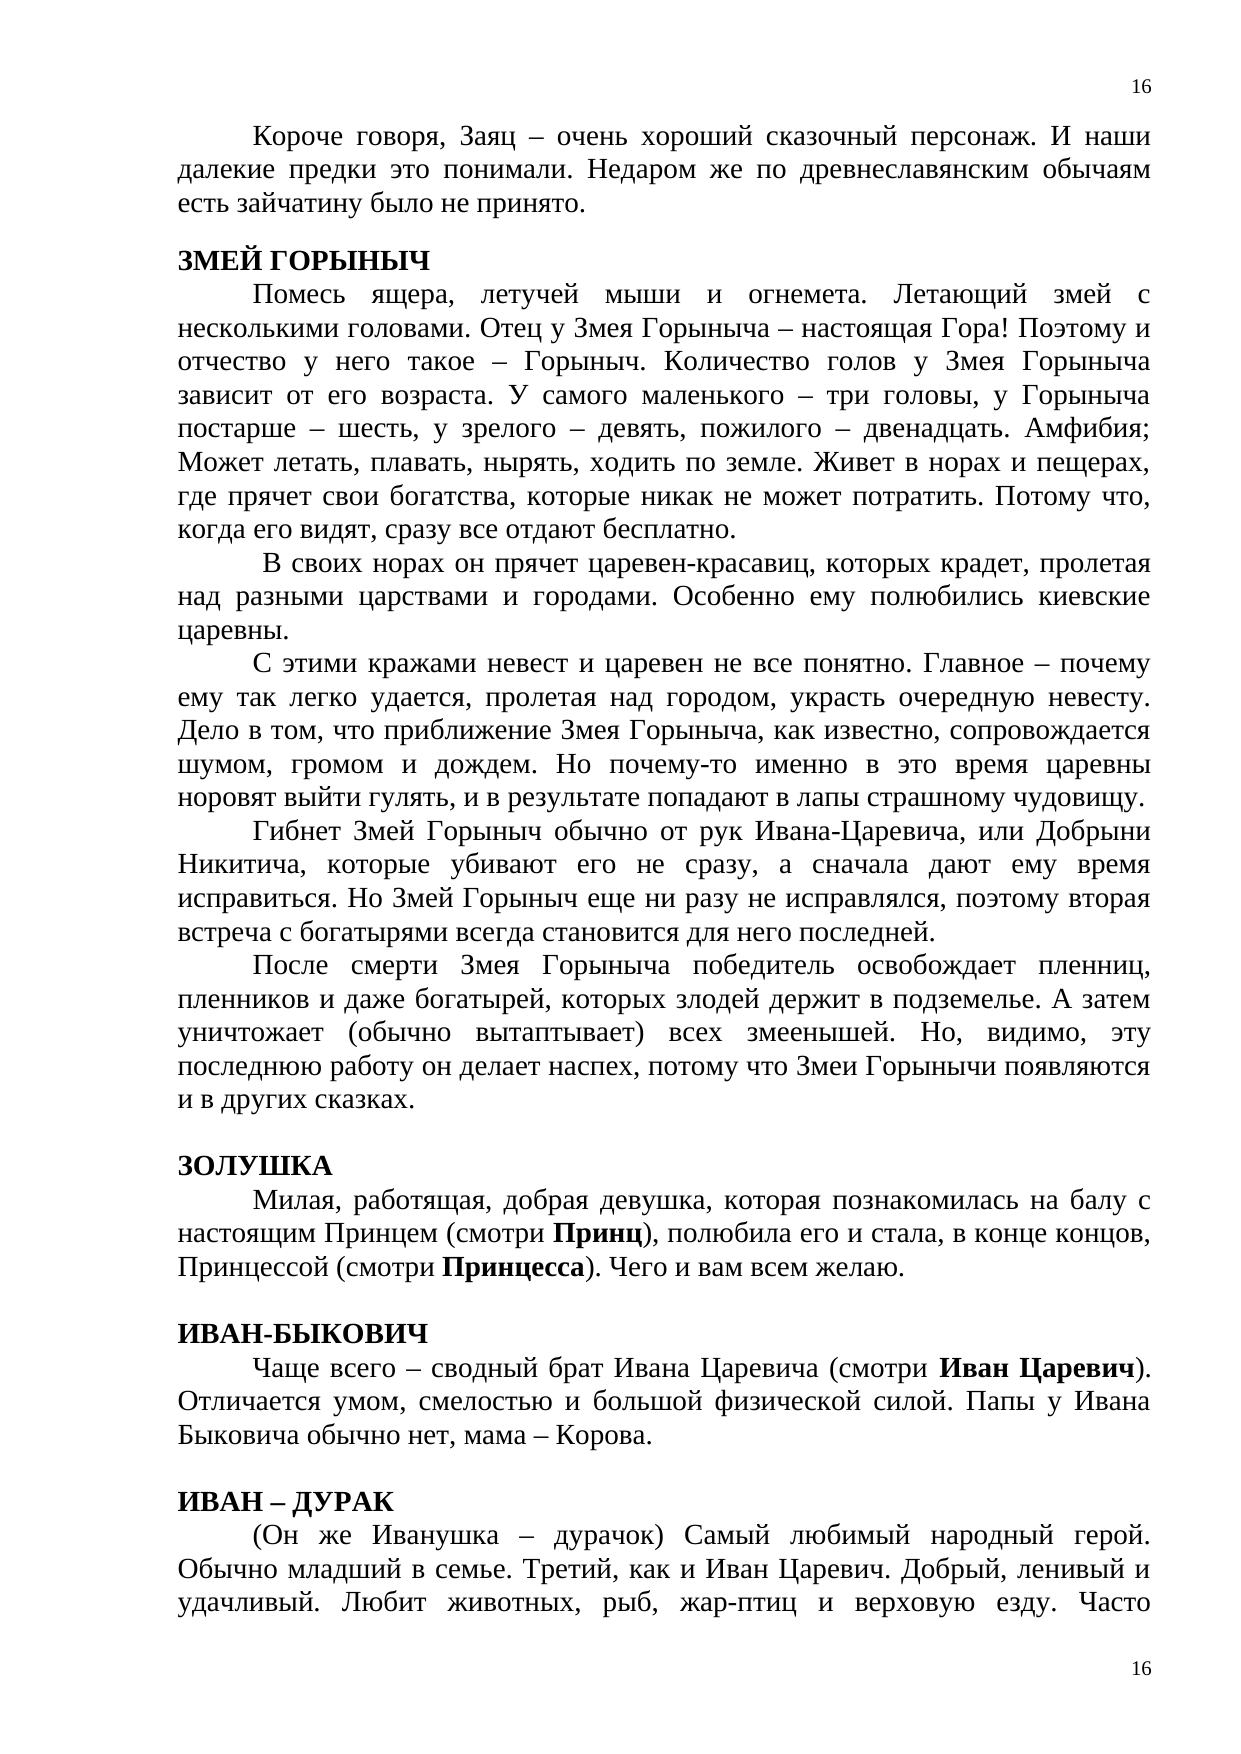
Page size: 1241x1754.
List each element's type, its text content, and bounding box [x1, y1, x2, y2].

text Короче говоря, Заяц – очень хороший сказочный персонаж. И наши далекие предки это понимали. Недаром же по древнеславянским обычаям есть зайчатину было не принято. [177, 118, 1152, 219]
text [177, 1517, 1152, 1618]
text Гибнет Змей Горыныч обычно от рук Ивана-Царевича, или Добрыни Никитича, которые убивают его не сразу, а сначала дают ему время исправиться. Но Змей Горыныч еще ни разу не исправлялся, поэтому вторая встреча с богатырями всегда становится для него последней. [177, 813, 1152, 947]
text В своих норах он прячет царевен-красавиц, которых крадет, пролетая над разными царствами и городами. Особенно ему полюбились киевские царевны. [177, 545, 1152, 645]
text ИВАН – ДУРАК [177, 1484, 1152, 1517]
text С этими кражами невест и царевен не все понятно. Главное – почему ему так легко удается, пролетая над городом, украсть очередную невесту. Дело в том, что приближение Змея Горыныча, как известно, сопровождается шумом, громом и дождем. Но почему-то именно в это время царевны норовят выйти гулять, и в результате попадают в лапы страшному чудовищу. [177, 645, 1152, 813]
text Помесь ящера, летучей мыши и огнемета. Летающий змей с несколькими головами. Отец у Змея Горыныча – настоящая Гора! Поэтому и отчество у него такое – Горыныч. Количество голов у Змея Горыныча зависит от его возраста. У самого маленького – три головы, у Горыныча постарше – шесть, у зрелого – девять, пожилого – двенадцать. Амфибия; Может летать, плавать, нырять, ходить по земле. Живет в норах и пещерах, где прячет свои богатства, которые никак не может потратить. Потому что, когда его видят, сразу все отдают бесплатно. [177, 276, 1152, 545]
text После смерти Змея Горыныча победитель освобождает пленниц, пленников и даже богатырей, которых злодей держит в подземелье. А затем уничтожает (обычно вытаптывает) всех змеенышей. Но, видимо, эту последнюю работу он делает наспех, потому что Змеи Горынычи появляются и в других сказках. [177, 947, 1152, 1115]
text ЗОЛУШКА [177, 1148, 1152, 1182]
text Милая, работящая, добрая девушка, которая познакомилась на балу с настоящим Принцем (смотри Принц), полюбила его и стала, в конце концов, Принцессой (смотри Принцесса). Чего и вам всем желаю. [177, 1182, 1152, 1283]
text ЗМЕЙ ГОРЫНЫЧ [177, 243, 1152, 276]
text Чаще всего – сводный брат Ивана Царевича (смотри Иван Царевич). Отличается умом, смелостью и большой физической силой. Папы у Ивана Быковича обычно нет, мама – Корова. [177, 1350, 1152, 1450]
text ИВАН-БЫКОВИЧ [177, 1316, 1152, 1350]
